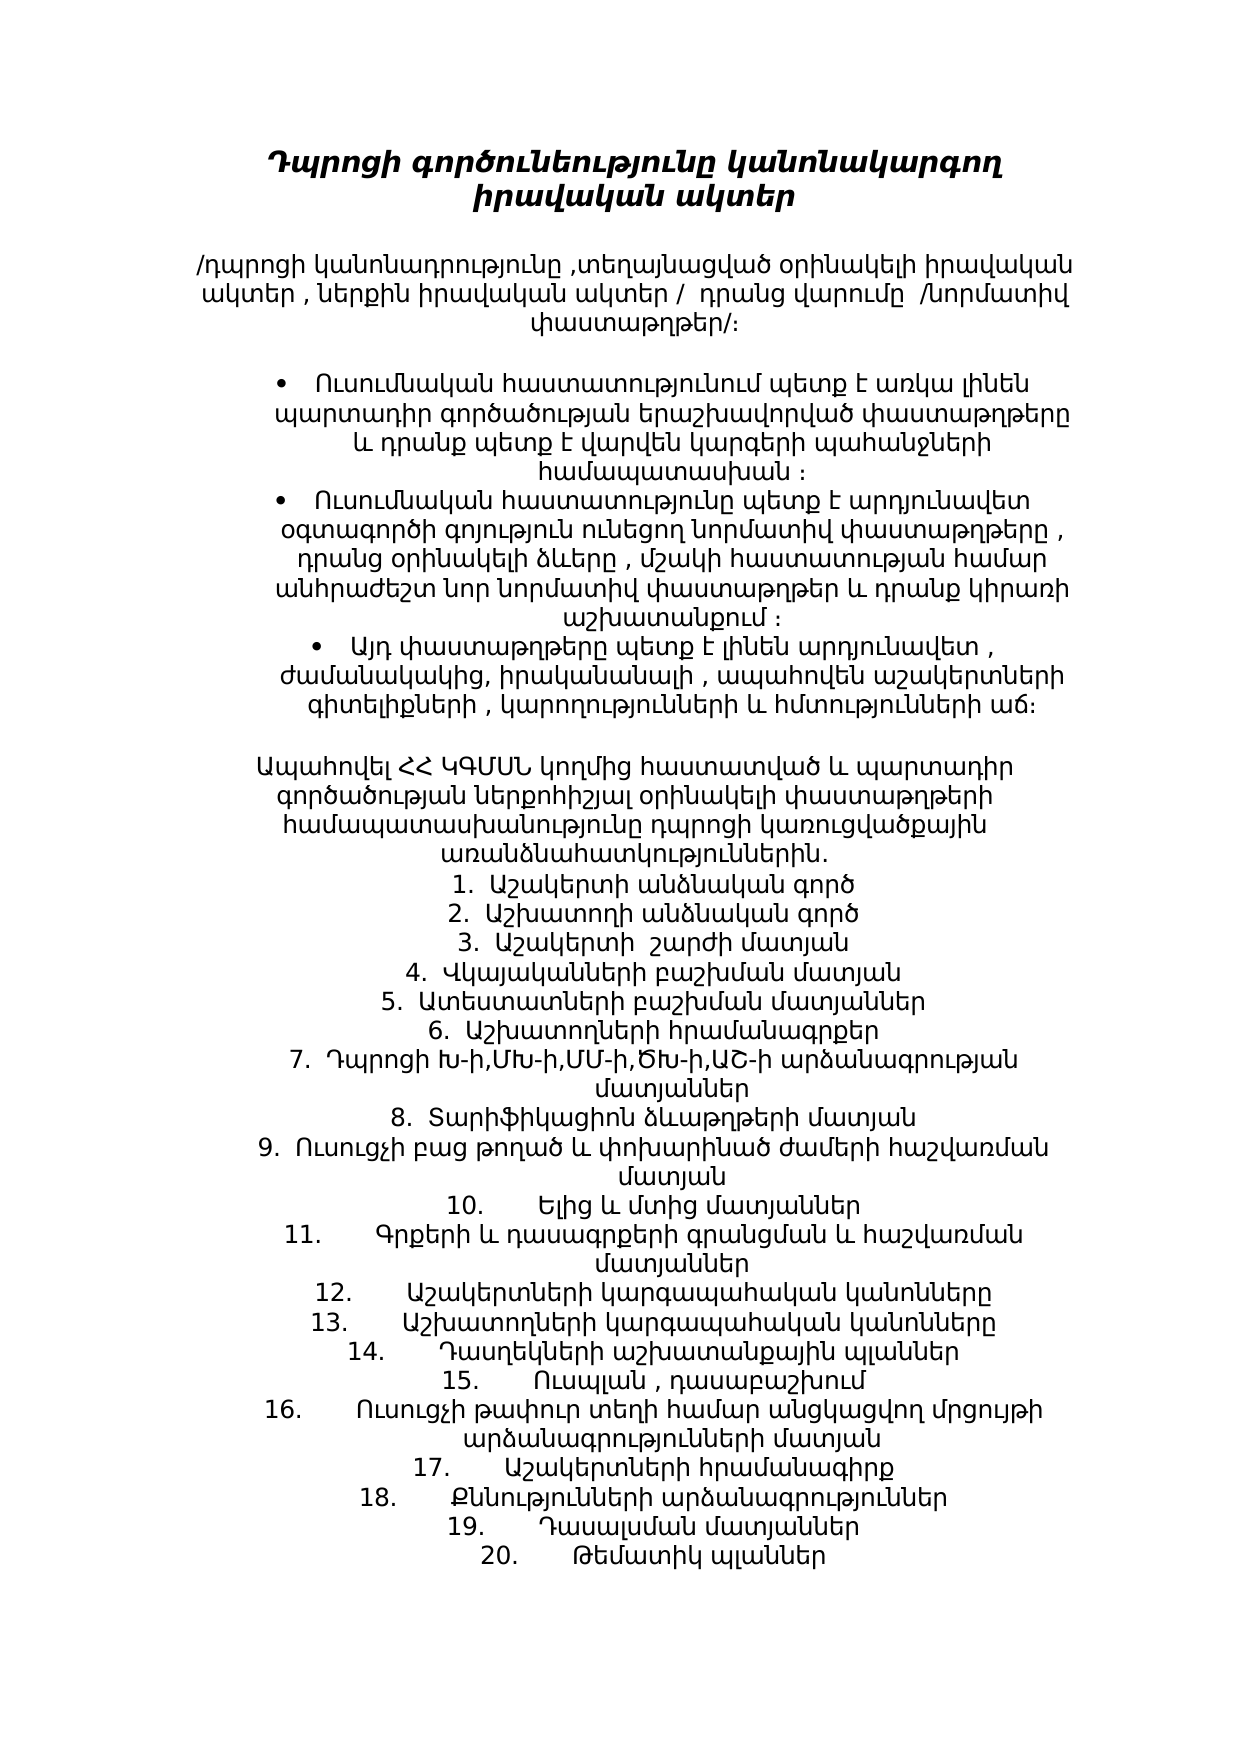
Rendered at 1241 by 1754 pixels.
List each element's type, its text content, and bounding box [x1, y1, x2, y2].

list Գրքերի և դասագրքերի գրանցման և հաշվառման մատյաններ [233, 1220, 1074, 1278]
list Աշակերտի անձնական գործ [233, 870, 1074, 899]
list Աշխատողի անձնական գործ [233, 899, 1074, 928]
text /դպրոցի կանոնադրությունը ,տեղայնացված օրինակելի իրավական ակտեր , ներքին իրավական ակտեր / դրանց վարումը /նորմատիվ փաստաթղթեր/։ [195, 250, 1074, 337]
text Ապահովել ՀՀ ԿԳՄՍՆ կողմից հաստատված և պարտադիր գործածության ներքոհիշյալ օրինակելի փաստաթղթերի համապատասխանությունը դպրոցի կառուցվածքային առանձնահատկություններին․ [195, 752, 1074, 869]
list Ուսումնական հաստատությունում պետք է առկա լինեն պարտադիր գործածության երաշխավորված փաստաթղթերը և դրանք պետք է վարվեն կարգերի պահանջների համապատասխան ։ [233, 370, 1074, 486]
list Ուսուցչի թափուր տեղի համար անցկացվող մրցույթի արձանագրությունների մատյան [233, 1395, 1074, 1453]
list Տարիֆիկացիոն ձևաթղթերի մատյան [233, 1103, 1074, 1133]
list Քննությունների արձանագրություններ [233, 1483, 1074, 1512]
list Աշխատողների կարգապահական կանոնները [233, 1308, 1074, 1337]
list Դպրոցի Խ-ի,ՄԽ-ի,ՄՄ-ի,ԾԽ-ի,ԱՇ-ի արձանագրության մատյաններ [233, 1045, 1074, 1103]
list Այդ փաստաթղթերը պետք է լինեն արդյունավետ , ժամանակակից, իրականանալի , ապահովեն աշակերտների գիտելիքների , կարողությունների և հմտությունների աճ։ [233, 632, 1074, 720]
list Թեմատիկ պլաններ [233, 1541, 1074, 1570]
list Աշակերտների հրամանագիրք [233, 1453, 1074, 1483]
list Աշակերտի շարժի մատյան [233, 928, 1074, 958]
list Դասալսման մատյաններ [233, 1512, 1074, 1541]
list Վկայականների բաշխման մատյան [233, 958, 1074, 987]
list Ուսուցչի բաց թողած և փոխարինած ժամերի հաշվառման մատյան [233, 1133, 1074, 1191]
list Ելից և մտից մատյաններ [233, 1191, 1074, 1220]
list Ուսպլան , դասաբաշխում [233, 1366, 1074, 1395]
list Ատեստատների բաշխման մատյաններ [233, 987, 1074, 1016]
list Դասղեկների աշխատանքային պլաններ [233, 1337, 1074, 1366]
list Ուսումնական հաստատությունը պետք է արդյունավետ օգտագործի գոյություն ունեցող նորմատիվ փաստաթղթերը , դրանց օրինակելի ձևերը , մշակի հաստատության համար անհրաժեշտ նոր նորմատիվ փաստաթղթեր և դրանք կիրառի աշխատանքում ։ [233, 486, 1074, 632]
list Աշակերտների կարգապահական կանոնները [233, 1278, 1074, 1308]
list Աշխատողների հրամանագրքեր [233, 1016, 1074, 1045]
text Դպրոցի գործունեությունը կանոնակարգող իրավական ակտեր [195, 145, 1074, 213]
